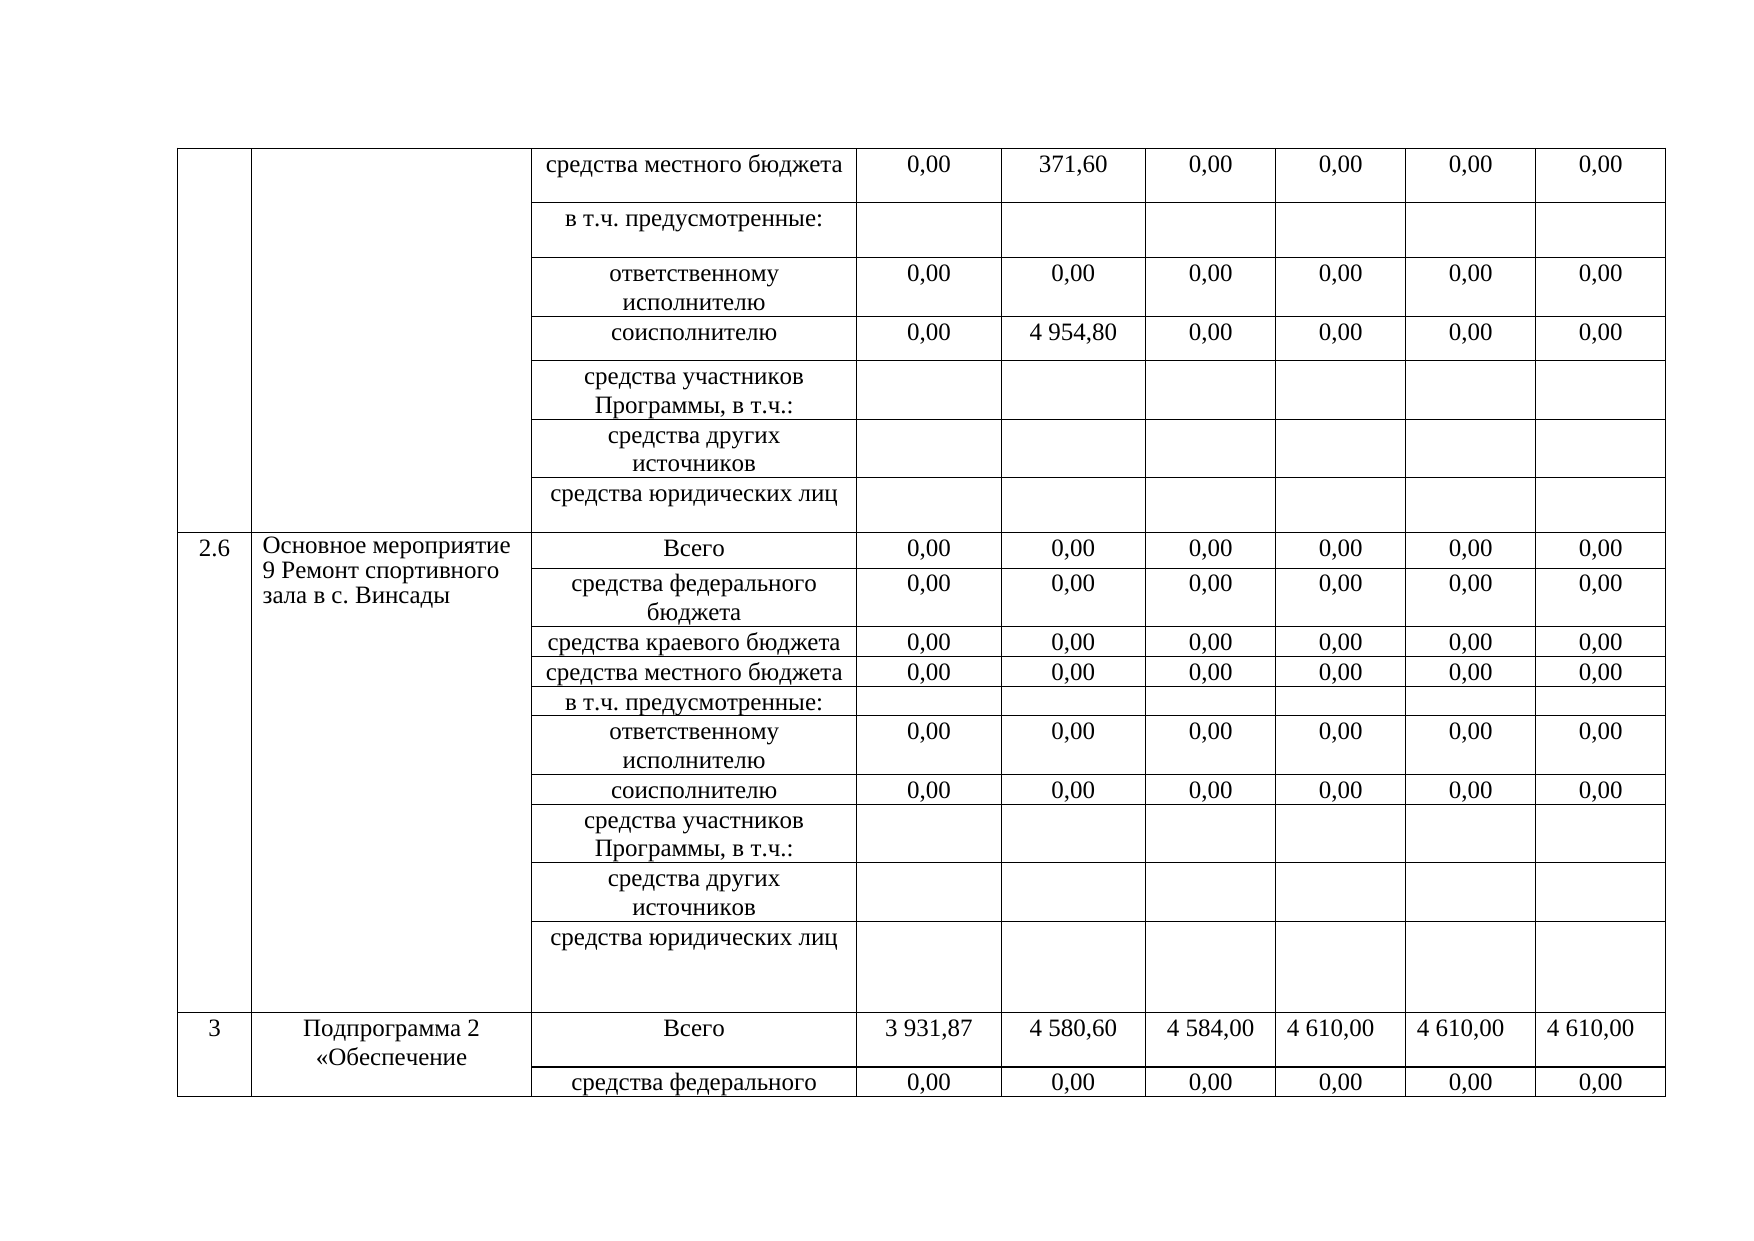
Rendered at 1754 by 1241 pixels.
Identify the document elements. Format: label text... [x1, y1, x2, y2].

table_cell [1146, 922, 1275, 1012]
table_cell 0,00 [857, 533, 1001, 567]
table_cell [1146, 805, 1275, 862]
table_cell [857, 805, 1001, 862]
table_cell [1002, 361, 1145, 419]
table_cell средства краевого бюджета [532, 627, 856, 656]
table_cell 0,00 [1276, 533, 1405, 567]
table_cell 0,00 [857, 569, 1001, 626]
table_cell [1002, 922, 1145, 1012]
table_cell [1276, 805, 1405, 862]
table_cell 0,00 [1536, 716, 1665, 774]
table_cell [1276, 478, 1405, 532]
table_cell 0,00 [857, 716, 1001, 774]
table_cell Подпрограмма 2 «Обеспечение реализации муниципальной программы «Развитие физической культуры и спорта» и общепрограммные мероприятия» [252, 1013, 531, 1096]
table_cell 0,00 [857, 258, 1001, 316]
table_cell Всего [532, 533, 856, 567]
table_cell 0,00 [1002, 569, 1145, 626]
table_cell 0,00 [857, 317, 1001, 360]
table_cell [532, 1068, 856, 1096]
table_cell 0,00 [1002, 258, 1145, 316]
table_cell 0,00 [1002, 627, 1145, 656]
table_cell [1276, 361, 1405, 419]
table_cell средства юридических лиц [532, 922, 856, 1012]
table_cell [1002, 203, 1145, 257]
table_cell [1536, 478, 1665, 532]
table_cell 0,00 [1002, 775, 1145, 804]
table_cell [1406, 203, 1535, 257]
table_cell средства местного бюджета [532, 657, 856, 686]
table_cell [1146, 687, 1275, 715]
table_cell [1002, 863, 1145, 921]
table_cell соисполнителю [532, 775, 856, 804]
table_cell 0,00 [1406, 533, 1535, 567]
table_cell 0,00 [1536, 533, 1665, 567]
table_cell ответственному исполнителю [532, 258, 856, 316]
table_cell 2.6 [178, 533, 251, 1012]
table_cell 0,00 [1146, 533, 1275, 567]
table_cell [1406, 922, 1535, 1012]
table_cell 0,00 [1276, 716, 1405, 774]
table_cell в т.ч. предусмотренные: [532, 687, 856, 715]
table_cell [1536, 687, 1665, 715]
table_cell 371,60 [1002, 149, 1145, 202]
table_cell [1002, 420, 1145, 477]
table_cell [1406, 863, 1535, 921]
table_cell 0,00 [1276, 149, 1405, 202]
table_cell [857, 478, 1001, 532]
table_cell 0,00 [1406, 1068, 1535, 1096]
table_cell [857, 203, 1001, 257]
table_cell 0,00 [1276, 775, 1405, 804]
table_cell 0,00 [857, 775, 1001, 804]
table_cell 0,00 [1002, 533, 1145, 567]
table_cell 0,00 [1536, 627, 1665, 656]
table_cell средства участников Программы, в т.ч.: [532, 361, 856, 419]
table_cell [1536, 361, 1665, 419]
table_cell 4 580,60 [1002, 1013, 1145, 1066]
table_cell 0,00 [1146, 1068, 1275, 1096]
table_cell 0,00 [1536, 657, 1665, 686]
table_cell Основное мероприятие 9 Ремонт спортивного зала в с. Винсады [252, 533, 531, 1012]
table_cell 0,00 [1276, 569, 1405, 626]
table_cell 0,00 [857, 657, 1001, 686]
table_cell [1406, 420, 1535, 477]
table_cell 0,00 [1406, 317, 1535, 360]
table_cell [1146, 863, 1275, 921]
table_cell [1406, 478, 1535, 532]
table_cell средства федерального бюджета [532, 569, 856, 626]
table_cell 0,00 [857, 149, 1001, 202]
table_cell 0,00 [1536, 149, 1665, 202]
table_cell 0,00 [1406, 258, 1535, 316]
table_cell ответственному исполнителю [532, 716, 856, 774]
table_cell 0,00 [1002, 1068, 1145, 1096]
table_cell средства участников Программы, в т.ч.: [532, 805, 856, 862]
table_cell [1146, 203, 1275, 257]
table_cell [857, 687, 1001, 715]
table_cell [1536, 863, 1665, 921]
table_cell 4 954,80 [1002, 317, 1145, 360]
table_cell [1276, 687, 1405, 715]
table_cell 0,00 [1406, 716, 1535, 774]
table_cell [857, 420, 1001, 477]
table_cell соисполнителю [532, 317, 856, 360]
table_cell [1002, 805, 1145, 862]
table_cell [1276, 420, 1405, 477]
table_cell [1536, 805, 1665, 862]
table_cell 0,00 [1146, 149, 1275, 202]
table_cell 4 584,00 [1146, 1013, 1275, 1066]
table_cell 0,00 [1146, 627, 1275, 656]
table_cell [857, 361, 1001, 419]
table_cell 0,00 [1276, 627, 1405, 656]
table_cell 0,00 [1536, 258, 1665, 316]
table_cell [1276, 922, 1405, 1012]
table_cell 0,00 [1406, 657, 1535, 686]
table_cell 3 931,87 [857, 1013, 1001, 1066]
table_cell 0,00 [1276, 258, 1405, 316]
table_cell 0,00 [1146, 569, 1275, 626]
table_cell средства других источников [532, 420, 856, 477]
table_cell Всего [532, 1013, 856, 1066]
table_cell 0,00 [1406, 149, 1535, 202]
table_cell [857, 922, 1001, 1012]
table_cell в т.ч. предусмотренные: [532, 203, 856, 257]
table_cell 0,00 [1146, 716, 1275, 774]
table_cell [857, 863, 1001, 921]
table_cell [1146, 420, 1275, 477]
table_cell 0,00 [1406, 627, 1535, 656]
table_cell [1406, 805, 1535, 862]
table_cell [1146, 361, 1275, 419]
table_cell 0,00 [1276, 657, 1405, 686]
table_cell [1406, 687, 1535, 715]
table_cell [1002, 687, 1145, 715]
table_cell [1536, 420, 1665, 477]
table_cell 4 610,00 [1536, 1013, 1665, 1066]
table_cell 0,00 [1146, 657, 1275, 686]
table_cell [1276, 863, 1405, 921]
table_cell 3 [178, 1013, 251, 1096]
table_cell 0,00 [1536, 1068, 1665, 1096]
table_cell 0,00 [1002, 657, 1145, 686]
table_cell 0,00 [1002, 716, 1145, 774]
table_cell 0,00 [857, 1068, 1001, 1096]
table_cell 0,00 [1146, 258, 1275, 316]
table_cell средства местного бюджета [532, 149, 856, 202]
table_cell [1002, 478, 1145, 532]
table_cell 0,00 [1406, 775, 1535, 804]
table_cell 4 610,00 [1276, 1013, 1405, 1066]
table_cell 0,00 [1536, 569, 1665, 626]
table_cell 0,00 [1146, 775, 1275, 804]
table_cell [1146, 478, 1275, 532]
table_cell 0,00 [1406, 569, 1535, 626]
table_cell 0,00 [1536, 317, 1665, 360]
table_cell [1536, 922, 1665, 1012]
table_cell [1406, 361, 1535, 419]
table_cell 0,00 [1536, 775, 1665, 804]
table_cell 0,00 [1146, 317, 1275, 360]
table_cell [1536, 203, 1665, 257]
table_cell 0,00 [857, 627, 1001, 656]
table_cell 0,00 [1276, 317, 1405, 360]
table_cell [1276, 203, 1405, 257]
table_cell средства юридических лиц [532, 478, 856, 532]
table_cell 0,00 [1276, 1068, 1405, 1096]
table_cell 4 610,00 [1406, 1013, 1535, 1066]
table_cell средства других источников [532, 863, 856, 921]
